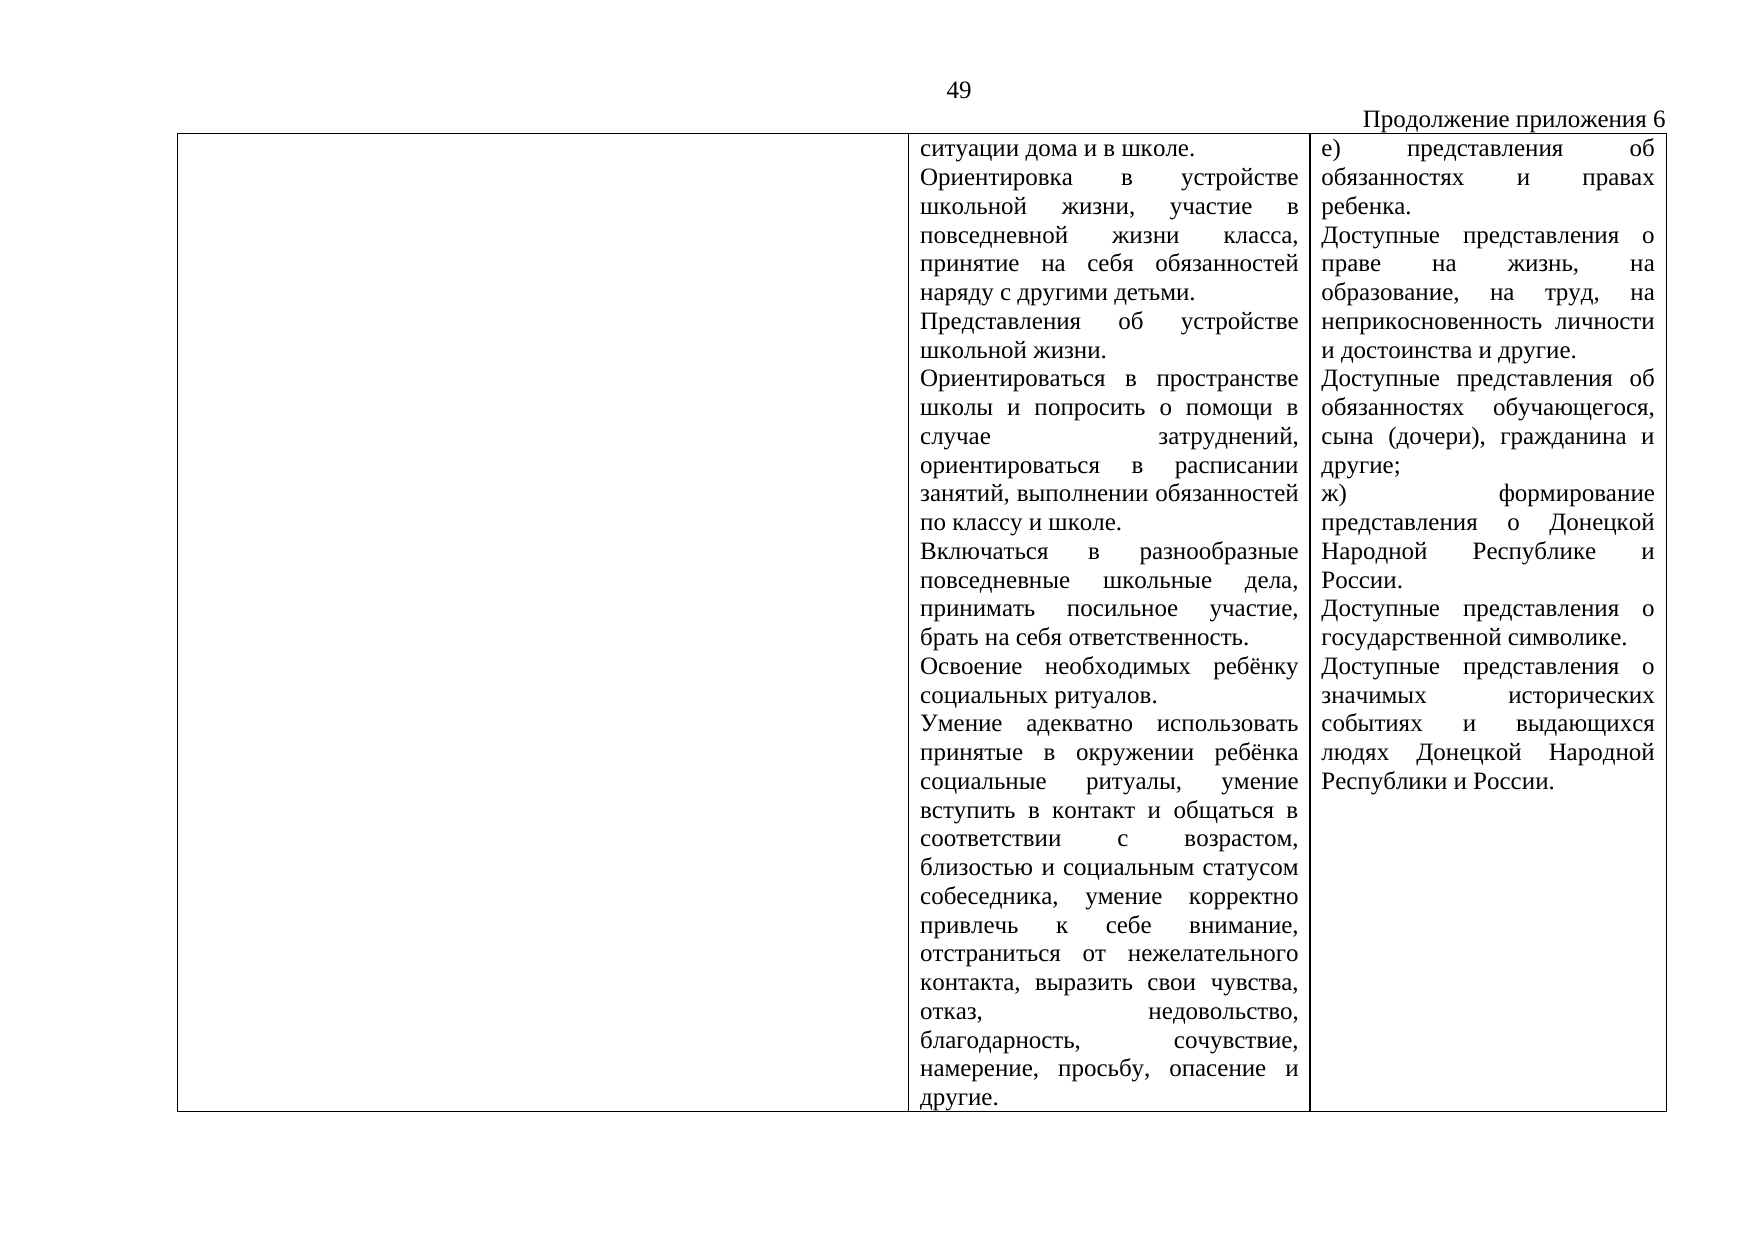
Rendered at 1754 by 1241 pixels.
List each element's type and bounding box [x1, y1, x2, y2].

table_cell [178, 134, 908, 1111]
table_cell [909, 134, 1309, 1111]
table_cell [1311, 134, 1666, 1111]
